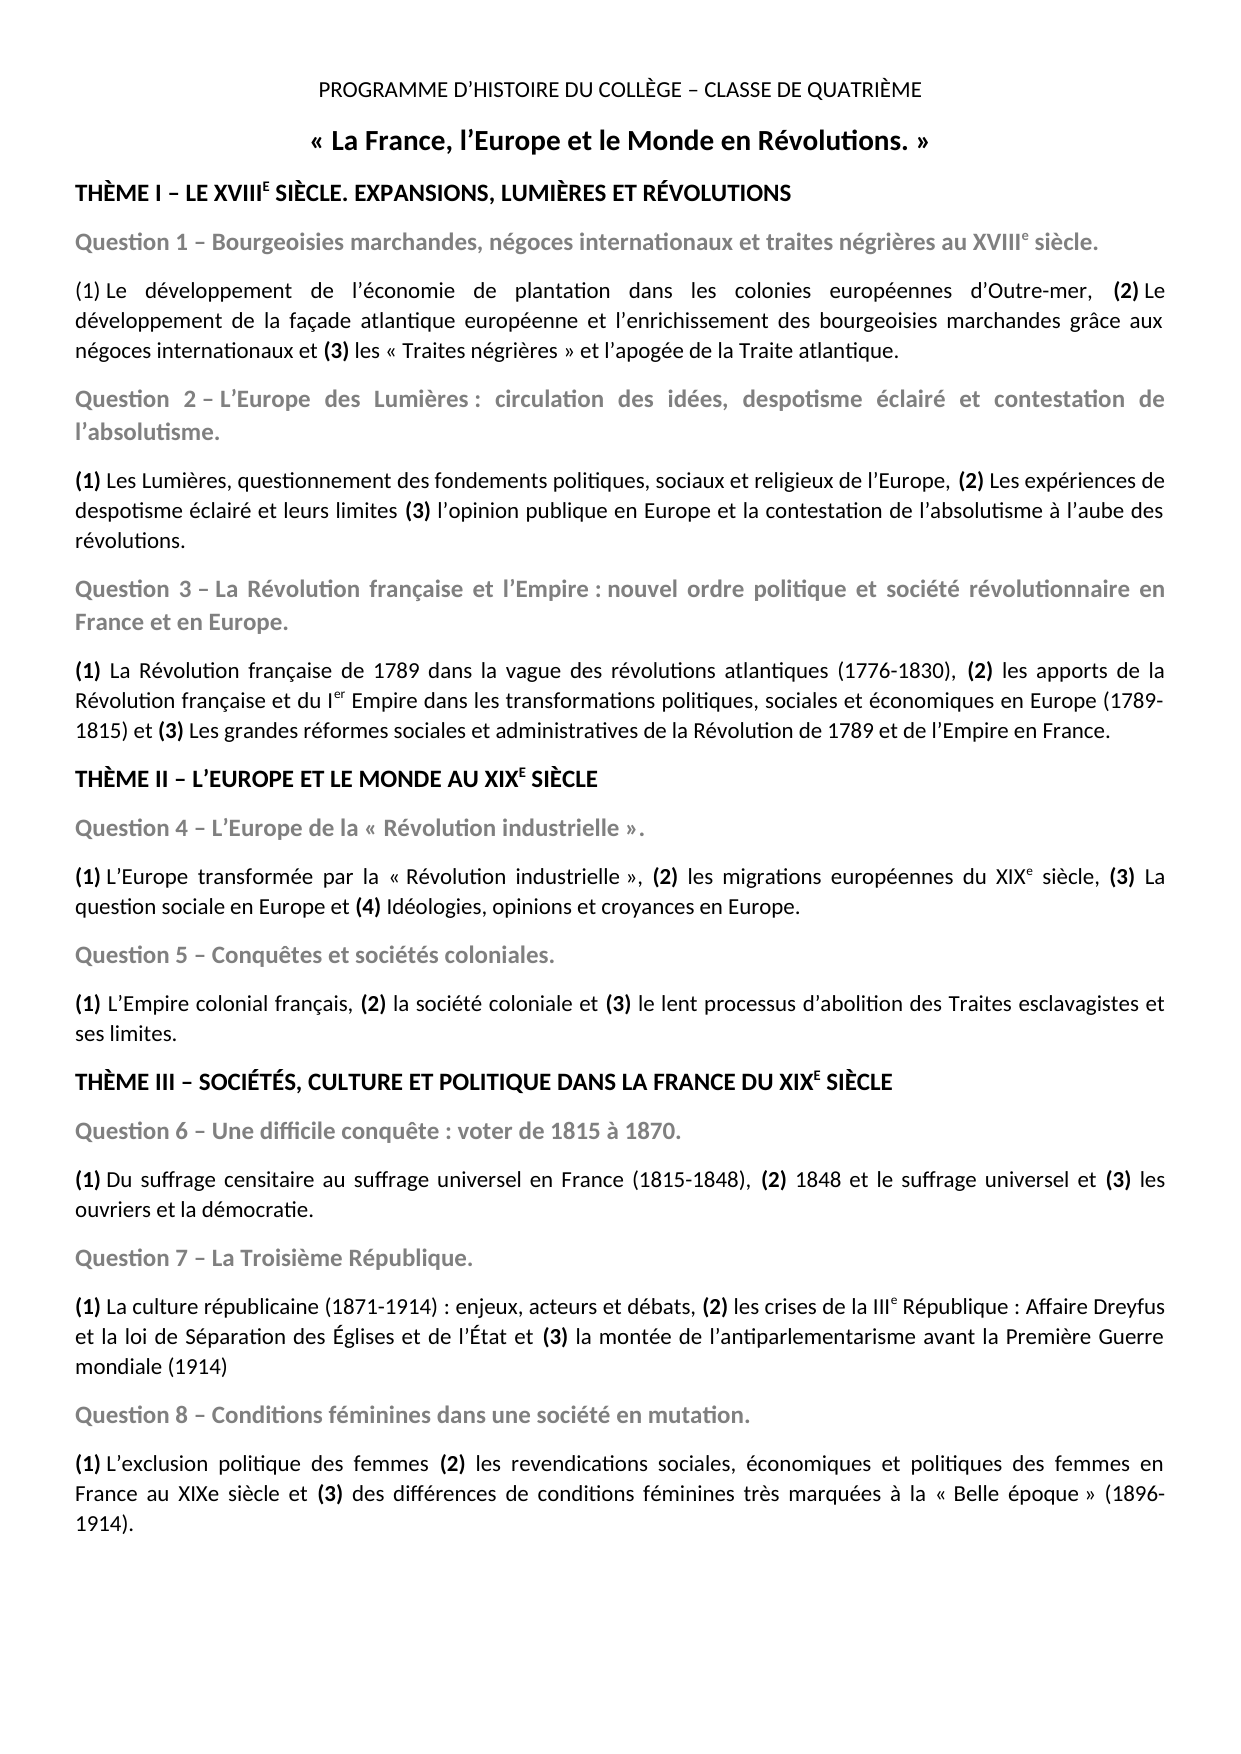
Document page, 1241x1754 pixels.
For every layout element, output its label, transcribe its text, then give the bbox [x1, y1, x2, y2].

text « La France, l’Europe et le Monde en Révolutions. » [75, 122, 1165, 157]
text (1) Le développement de l’économie de plantation dans les colonies européennes d’Outre-mer, (2) Le développement de la façade atlantique européenne et l’enrichissement des bourgeoisies marchandes grâce aux négoces internationaux et (3) les « Traites négrières » et l’apogée de la Traite atlantique. [75, 276, 1165, 364]
text (1) Du suffrage censitaire au suffrage universel en France (1815-1848), (2) 1848 et le suffrage universel et (3) les ouvriers et la démocratie. [75, 1165, 1165, 1223]
text (1) L’exclusion politique des femmes (2) les revendications sociales, économiques et politiques des femmes en France au XIXe siècle et (3) des différences de conditions féminines très marquées à la « Belle époque » (1896-1914). [75, 1449, 1165, 1537]
text (1) L’Empire colonial français, (2) la société coloniale et (3) le lent processus d’abolition des Traites esclavagistes et ses limites. [75, 989, 1165, 1047]
text Question 4 – L’Europe de la « Révolution industrielle ». [75, 813, 1165, 843]
text Question 1 – Bourgeoisies marchandes, négoces internationaux et traites négrières au XVIIIe siècle. [75, 227, 1165, 257]
text (1) La Révolution française de 1789 dans la vague des révolutions atlantiques (1776-1830), (2) les apports de la Révolution française et du Ier Empire dans les transformations politiques, sociales et économiques en Europe (1789-1815) et (3) Les grandes réformes sociales et administratives de la Révolution de 1789 et de l’Empire en France. [75, 656, 1165, 744]
text THÈME I – LE XVIIIE SIÈCLE. EXPANSIONS, LUMIÈRES ET RÉVOLUTIONS [75, 177, 1165, 207]
text Question 2 – L’Europe des Lumières : circulation des idées, despotisme éclairé et contestation de l’absolutisme. [75, 383, 1165, 447]
text THÈME II – L’EUROPE ET LE MONDE AU XIXE SIÈCLE [75, 763, 1165, 793]
text (1) Les Lumières, questionnement des fondements politiques, sociaux et religieux de l’Europe, (2) Les expériences de despotisme éclairé et leurs limites (3) l’opinion publique en Europe et la contestation de l’absolutisme à l’aube des révolutions. [75, 466, 1165, 554]
text (1) La culture républicaine (1871-1914) : enjeux, acteurs et débats, (2) les crises de la IIIe République : Affaire Dreyfus et la loi de Séparation des Églises et de l’État et (3) la montée de l’antiparlementarisme avant la Première Guerre mondiale (1914) [75, 1292, 1165, 1380]
text Question 6 – Une difficile conquête : voter de 1815 à 1870. [75, 1116, 1165, 1146]
text PROGRAMME D’HISTOIRE DU COLLÈGE – CLASSE DE QUATRIÈME [75, 75, 1165, 103]
text Question 8 – Conditions féminines dans une société en mutation. [75, 1399, 1165, 1429]
text Question 7 – La Troisième République. [75, 1242, 1165, 1273]
text THÈME III – SOCIÉTÉS, CULTURE ET POLITIQUE DANS LA FRANCE DU XIXE SIÈCLE [75, 1066, 1165, 1096]
text Question 3 – La Révolution française et l’Empire : nouvel ordre politique et société révolutionnaire en France et en Europe. [75, 573, 1165, 637]
text (1) L’Europe transformée par la « Révolution industrielle », (2) les migrations européennes du XIXe siècle, (3) La question sociale en Europe et (4) Idéologies, opinions et croyances en Europe. [75, 862, 1165, 920]
text Question 5 – Conquêtes et sociétés coloniales. [75, 939, 1165, 970]
